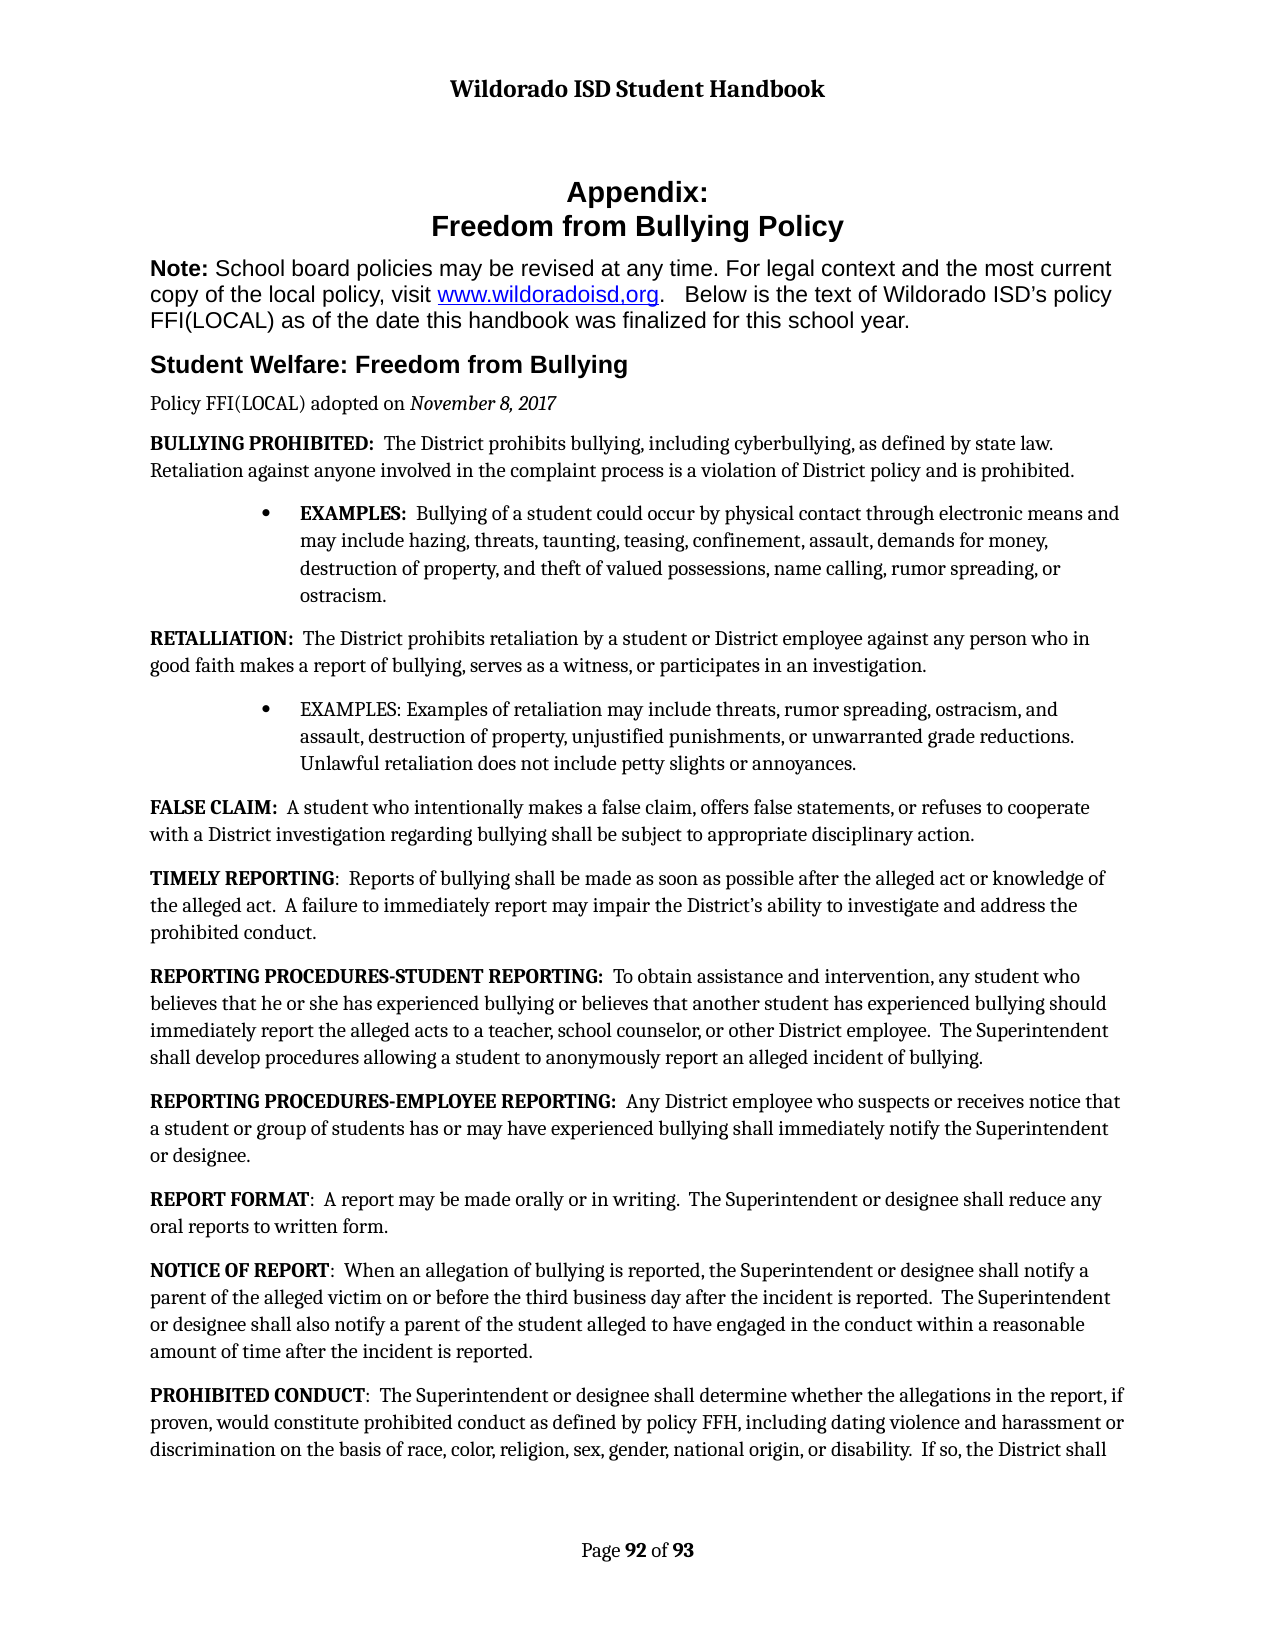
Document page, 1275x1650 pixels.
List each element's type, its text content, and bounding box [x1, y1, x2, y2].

text REPORTING PROCEDURES-STUDENT REPORTING: To obtain assistance and intervention, any student who believes that he or she has experienced bullying or believes that another student has experienced bullying should immediately report the alleged acts to a teacher, school counselor, or other District employee. The Superintendent shall develop procedures allowing a student to anonymously report an alleged incident of bullying. [150, 961, 1125, 1070]
text NOTICE OF REPORT: When an allegation of bullying is reported, the Superintendent or designee shall notify a parent of the alleged victim on or before the third business day after the incident is reported. The Superintendent or designee shall also notify a parent of the student alleged to have engaged in the conduct within a reasonable amount of time after the incident is reported. [150, 1255, 1125, 1363]
subtitle Student Welfare: Freedom from Bullying [150, 350, 1125, 379]
text Note: School board policies may be revised at any time. For legal context and the most current copy of the local policy, visit www.wildoradoisd,org. Below is the text of Wildorado ISD’s policy FFI(LOCAL) as of the date this handbook was finalized for this school year. [150, 254, 1125, 334]
text Policy FFI(LOCAL) adopted on November 8, 2017 [150, 392, 1125, 416]
text REPORTING PROCEDURES-EMPLOYEE REPORTING: Any District employee who suspects or receives notice that a student or group of students has or may have experienced bullying shall immediately notify the Superintendent or designee. [150, 1086, 1125, 1168]
text BULLYING PROHIBITED: The District prohibits bullying, including cyberbullying, as defined by state law. Retaliation against anyone involved in the complaint process is a violation of District policy and is prohibited. [150, 428, 1125, 482]
subtitle Appendix: Freedom from Bullying Policy [150, 175, 1125, 242]
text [150, 1380, 1125, 1461]
text RETALLIATION: The District prohibits retaliation by a student or District employee against any person who in good faith makes a report of bullying, serves as a witness, or participates in an investigation. [150, 624, 1125, 678]
text REPORT FORMAT: A report may be made orally or in writing. The Superintendent or designee shall reduce any oral reports to written form. [150, 1184, 1125, 1238]
text TIMELY REPORTING: Reports of bullying shall be made as soon as possible after the alleged act or knowledge of the alleged act. A failure to immediately report may impair the District’s ability to investigate and address the prohibited conduct. [150, 863, 1125, 945]
list EXAMPLES: Examples of retaliation may include threats, rumor spreading, ostracism, and assault, destruction of property, unjustified punishments, or unwarranted grade reductions. Unlawful retaliation does not include petty slights or annoyances. [262, 695, 1125, 776]
text FALSE CLAIM: A student who intentionally makes a false claim, offers false statements, or refuses to cooperate with a District investigation regarding bullying shall be subject to appropriate disciplinary action. [150, 793, 1125, 847]
list EXAMPLES: Bullying of a student could occur by physical contact through electronic means and may include hazing, threats, taunting, teasing, confinement, assault, demands for money, destruction of property, and theft of valued possessions, name calling, rumor spreading, or ostracism. [262, 499, 1125, 607]
